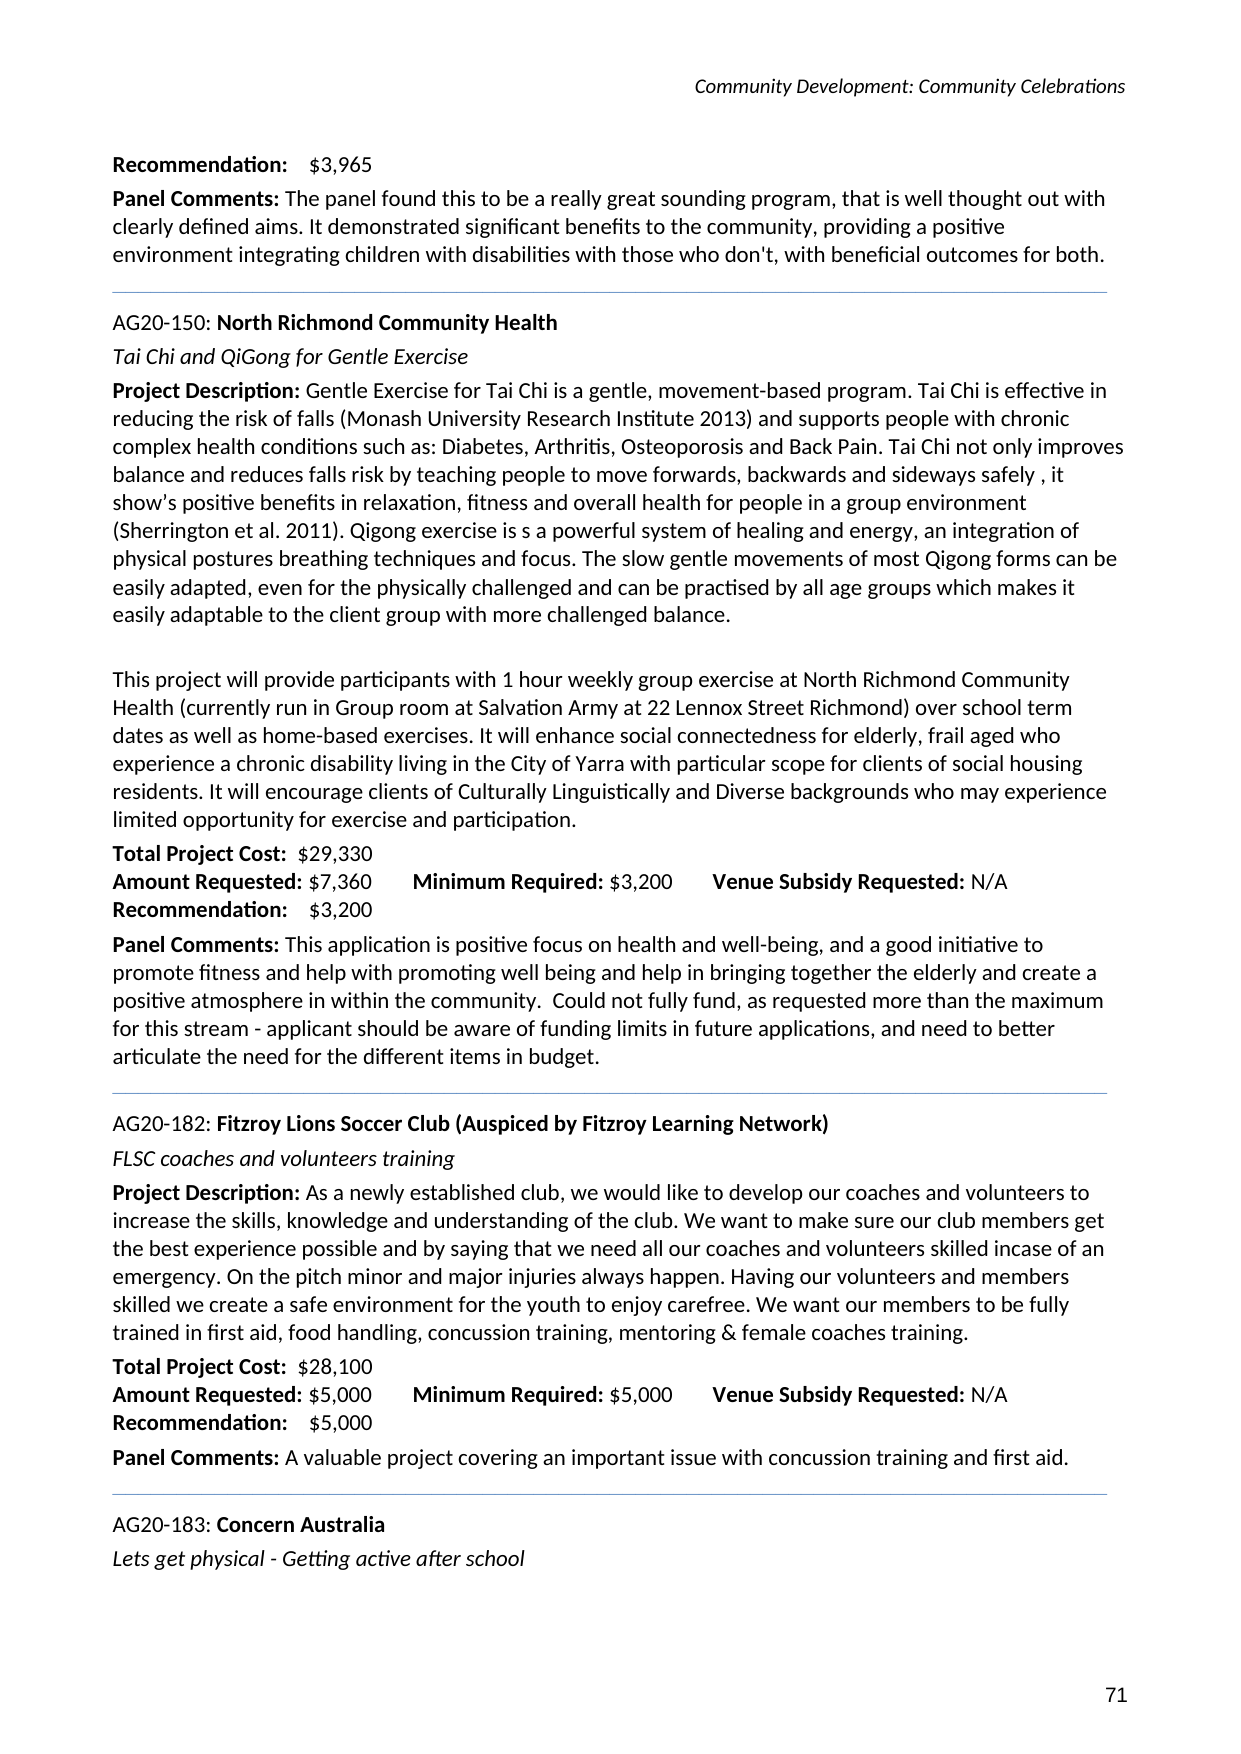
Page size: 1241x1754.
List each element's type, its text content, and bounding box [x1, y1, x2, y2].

text Amount Requested: $5,000 Minimum Required: $5,000 Venue Subsidy Requested: N/A [112, 1380, 1128, 1408]
text FLSC coaches and volunteers training [112, 1144, 1128, 1172]
text Total Project Cost: $28,100 [112, 1352, 1128, 1380]
text ______________________________________________________________________________ [112, 1471, 1128, 1498]
text ______________________________________________________________________________ [112, 268, 1128, 295]
text AG20-182: Fitzroy Lions Soccer Club (Auspiced by Fitzroy Learning Network) [112, 1109, 1128, 1137]
text Recommendation: $5,000 [112, 1408, 1128, 1436]
text AG20-150: North Richmond Community Health [112, 308, 1128, 336]
text Project Description: As a newly established club, we would like to develop our coaches and volunteers to increase the skills, knowledge and understanding of the club. We want to make sure our club members get the best experience possible and by saying that we need all our coaches and volunteers skilled incase of an emergency. On the pitch minor and major injuries always happen. Having our volunteers and members skilled we create a safe environment for the youth to enjoy carefree. We want our members to be fully trained in first aid, food handling, concussion training, mentoring & female coaches training. [112, 1178, 1128, 1346]
text Total Project Cost: $29,330 [112, 839, 1128, 867]
text This project will provide participants with 1 hour weekly group exercise at North Richmond Community Health (currently run in Group room at Salvation Army at 22 Lennox Street Richmond) over school term dates as well as home-based exercises. It will enhance social connectedness for elderly, frail aged who experience a chronic disability living in the City of Yarra with particular scope for clients of social housing residents. It will encourage clients of Culturally Linguistically and Diverse backgrounds who may experience limited opportunity for exercise and participation. [112, 665, 1128, 833]
text Project Description: Gentle Exercise for Tai Chi is a gentle, movement-based program. Tai Chi is effective in reducing the risk of falls (Monash University Research Institute 2013) and supports people with chronic complex health conditions such as: Diabetes, Arthritis, Osteoporosis and Back Pain. Tai Chi not only improves balance and reduces falls risk by teaching people to move forwards, backwards and sideways safely , it show’s positive benefits in relaxation, fitness and overall health for people in a group environment (Sherrington et al. 2011). Qigong exercise is s a powerful system of healing and energy, an integration of physical postures breathing techniques and focus. The slow gentle movements of most Qigong forms can be easily adapted, even for the physically challenged and can be practised by all age groups which makes it easily adaptable to the client group with more challenged balance. [112, 376, 1128, 629]
text Recommendation: $3,965 [112, 150, 1128, 178]
text Panel Comments: The panel found this to be a really great sounding program, that is well thought out with clearly defined aims. It demonstrated significant benefits to the community, providing a positive environment integrating children with disabilities with those who don't, with beneficial outcomes for both. [112, 184, 1128, 268]
text Panel Comments: A valuable project covering an important issue with concussion training and first aid. [112, 1443, 1128, 1471]
text Amount Requested: $7,360 Minimum Required: $3,200 Venue Subsidy Requested: N/A [112, 867, 1128, 896]
text ______________________________________________________________________________ [112, 1070, 1128, 1097]
text AG20-183: Concern Australia [112, 1510, 1128, 1538]
text Lets get physical - Getting active after school [112, 1544, 1128, 1573]
text Panel Comments: This application is positive focus on health and well-being, and a good initiative to promote fitness and help with promoting well being and help in bringing together the elderly and create a positive atmosphere in within the community. Could not fully fund, as requested more than the maximum for this stream - applicant should be aware of funding limits in future applications, and need to better articulate the need for the different items in budget. [112, 930, 1128, 1070]
text Recommendation: $3,200 [112, 896, 1128, 923]
text Tai Chi and QiGong for Gentle Exercise [112, 342, 1128, 370]
